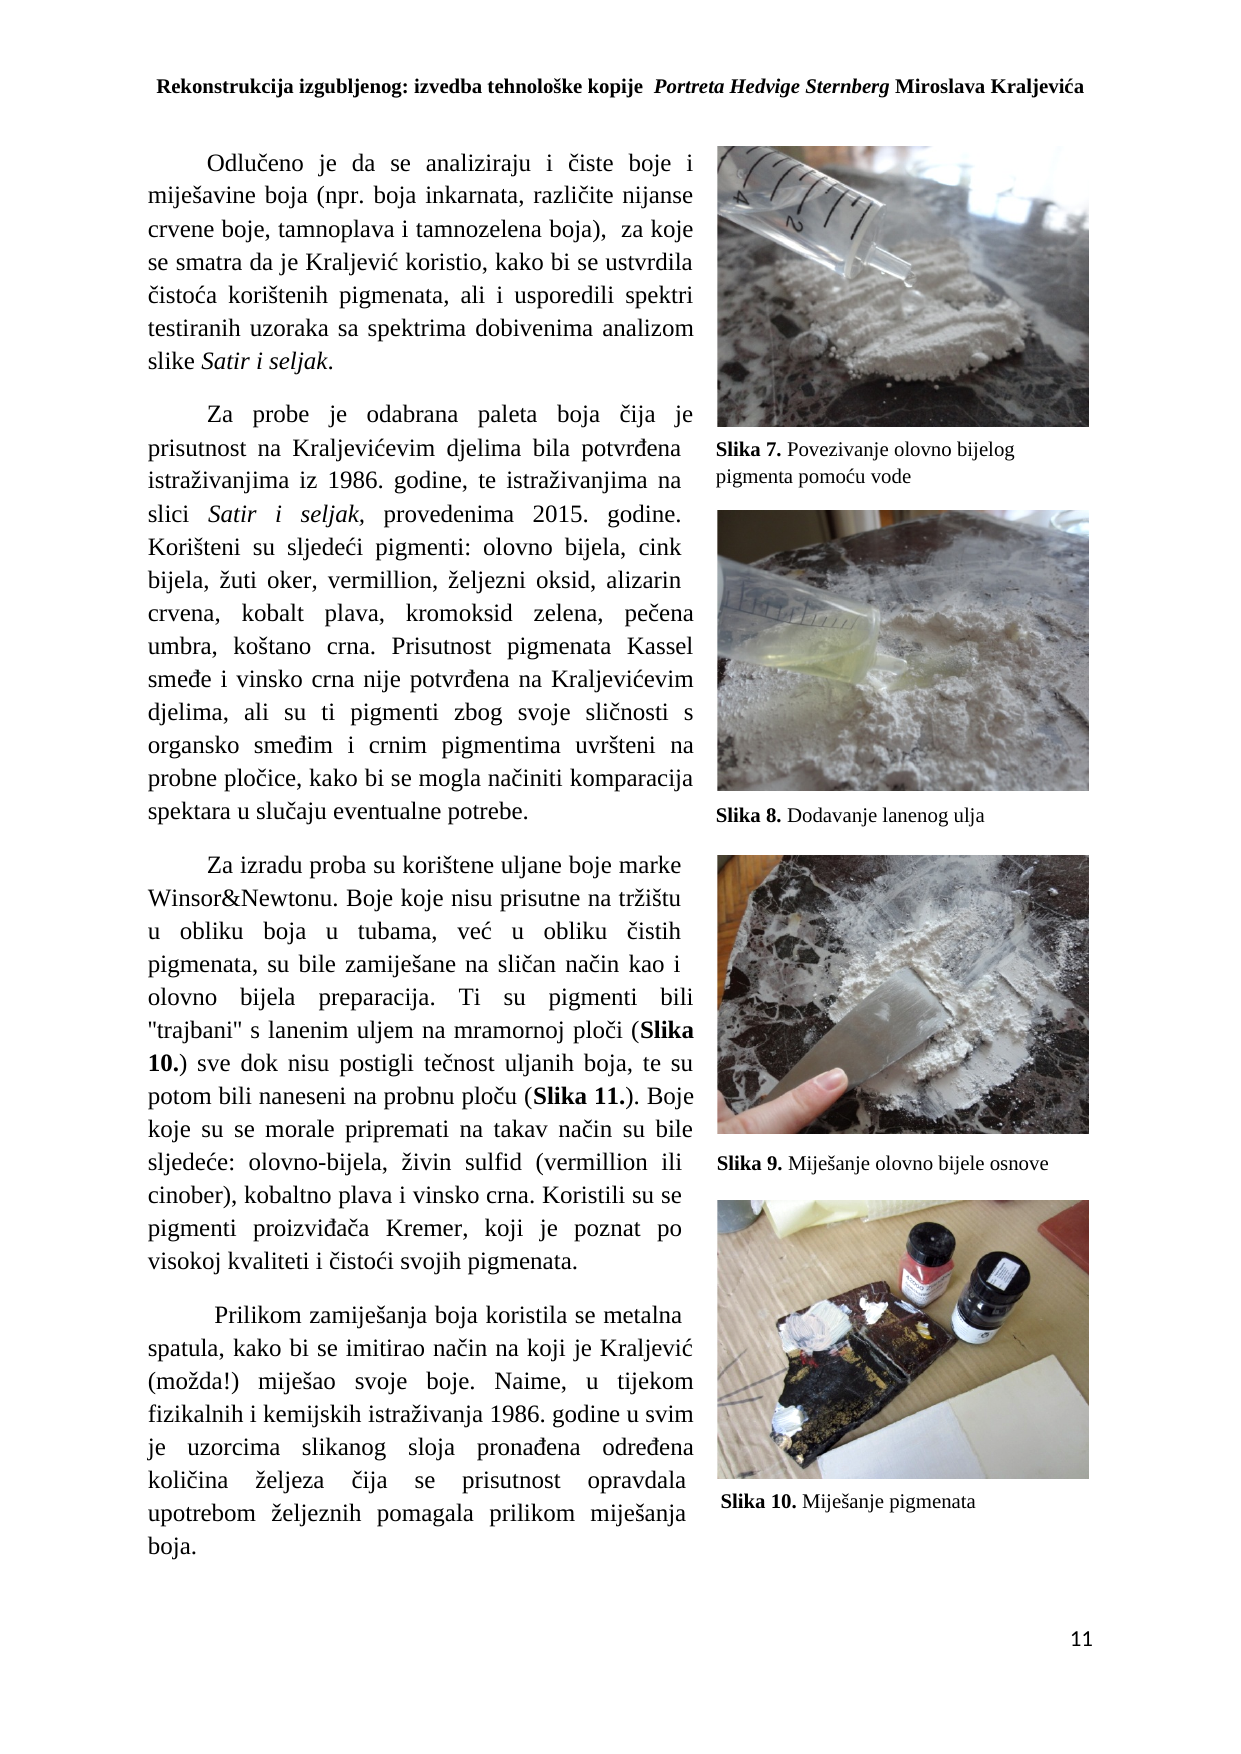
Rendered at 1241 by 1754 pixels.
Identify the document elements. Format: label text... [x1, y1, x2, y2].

picture [717, 855, 1089, 1134]
picture [717, 510, 1089, 791]
text Prilikom zamiješanja boja koristila se metalna spatula, kako bi se imitirao način na koji je Kraljević (možda!) miješao svoje boje. Naime, u tijekom fizikalnih i kemijskih istraživanja 1986. godine u svim je uzorcima slikanog sloja pronađena određena količina željeza čija se prisutnost opravdala upotrebom željeznih pomagala prilikom miješanja boja. [148, 1300, 694, 1560]
text Odlučeno je da se analiziraju i čiste boje i miješavine boja (npr. boja inkarnata, različite nijanse crvene boje, tamnoplava i tamnozelena boja), za koje se smatra da je Kraljević koristio, kako bi se ustvrdila čistoća korištenih pigmenata, ali i usporedili spektri testiranih uzoraka sa spektrima dobivenima analizom slike Satir i seljak. [148, 148, 694, 374]
picture [717, 146, 1089, 427]
text Za izradu proba su korištene uljane boje marke Winsor&Newtonu. Boje koje nisu prisutne na tržištu u obliku boja u tubama, već u obliku čistih pigmenata, su bile zamiješane na sličan način kao i olovno bijela preparacija. Ti su pigmenti bili ''trajbani'' s lanenim uljem na mramornoj ploči (Slika 10.) sve dok nisu postigli tečnost uljanih boja, te su potom bili naneseni na probnu ploču (Slika 11.). Boje koje su se morale pripremati na takav način su bile sljedeće: olovno-bijela, živin sulfid (vermillion ili cinober), kobaltno plava i vinsko crna. Koristili su se pigmenti proizviđača Kremer, koji je poznat po visokoj kvaliteti i čistoći svojih pigmenata. [148, 850, 694, 1275]
picture [717, 1200, 1089, 1479]
text Za probe je odabrana paleta boja čija je prisutnost na Kraljevićevim djelima bila potvrđena istraživanjima iz 1986. godine, te istraživanjima na slici Satir i seljak, provedenima 2015. godine. Korišteni su sljedeći pigmenti: olovno bijela, cink bijela, žuti oker, vermillion, željezni oksid, alizarin crvena, kobalt plava, kromoksid zelena, pečena umbra, koštano crna. Prisutnost pigmenata Kassel smeđe i vinsko crna nije potvrđena na Kraljevićevim djelima, ali su ti pigmenti zbog svoje sličnosti s organsko smeđim i crnim pigmentima uvršteni na probne pločice, kako bi se mogla načiniti komparacija spektara u slučaju eventualne potrebe. [148, 399, 694, 824]
